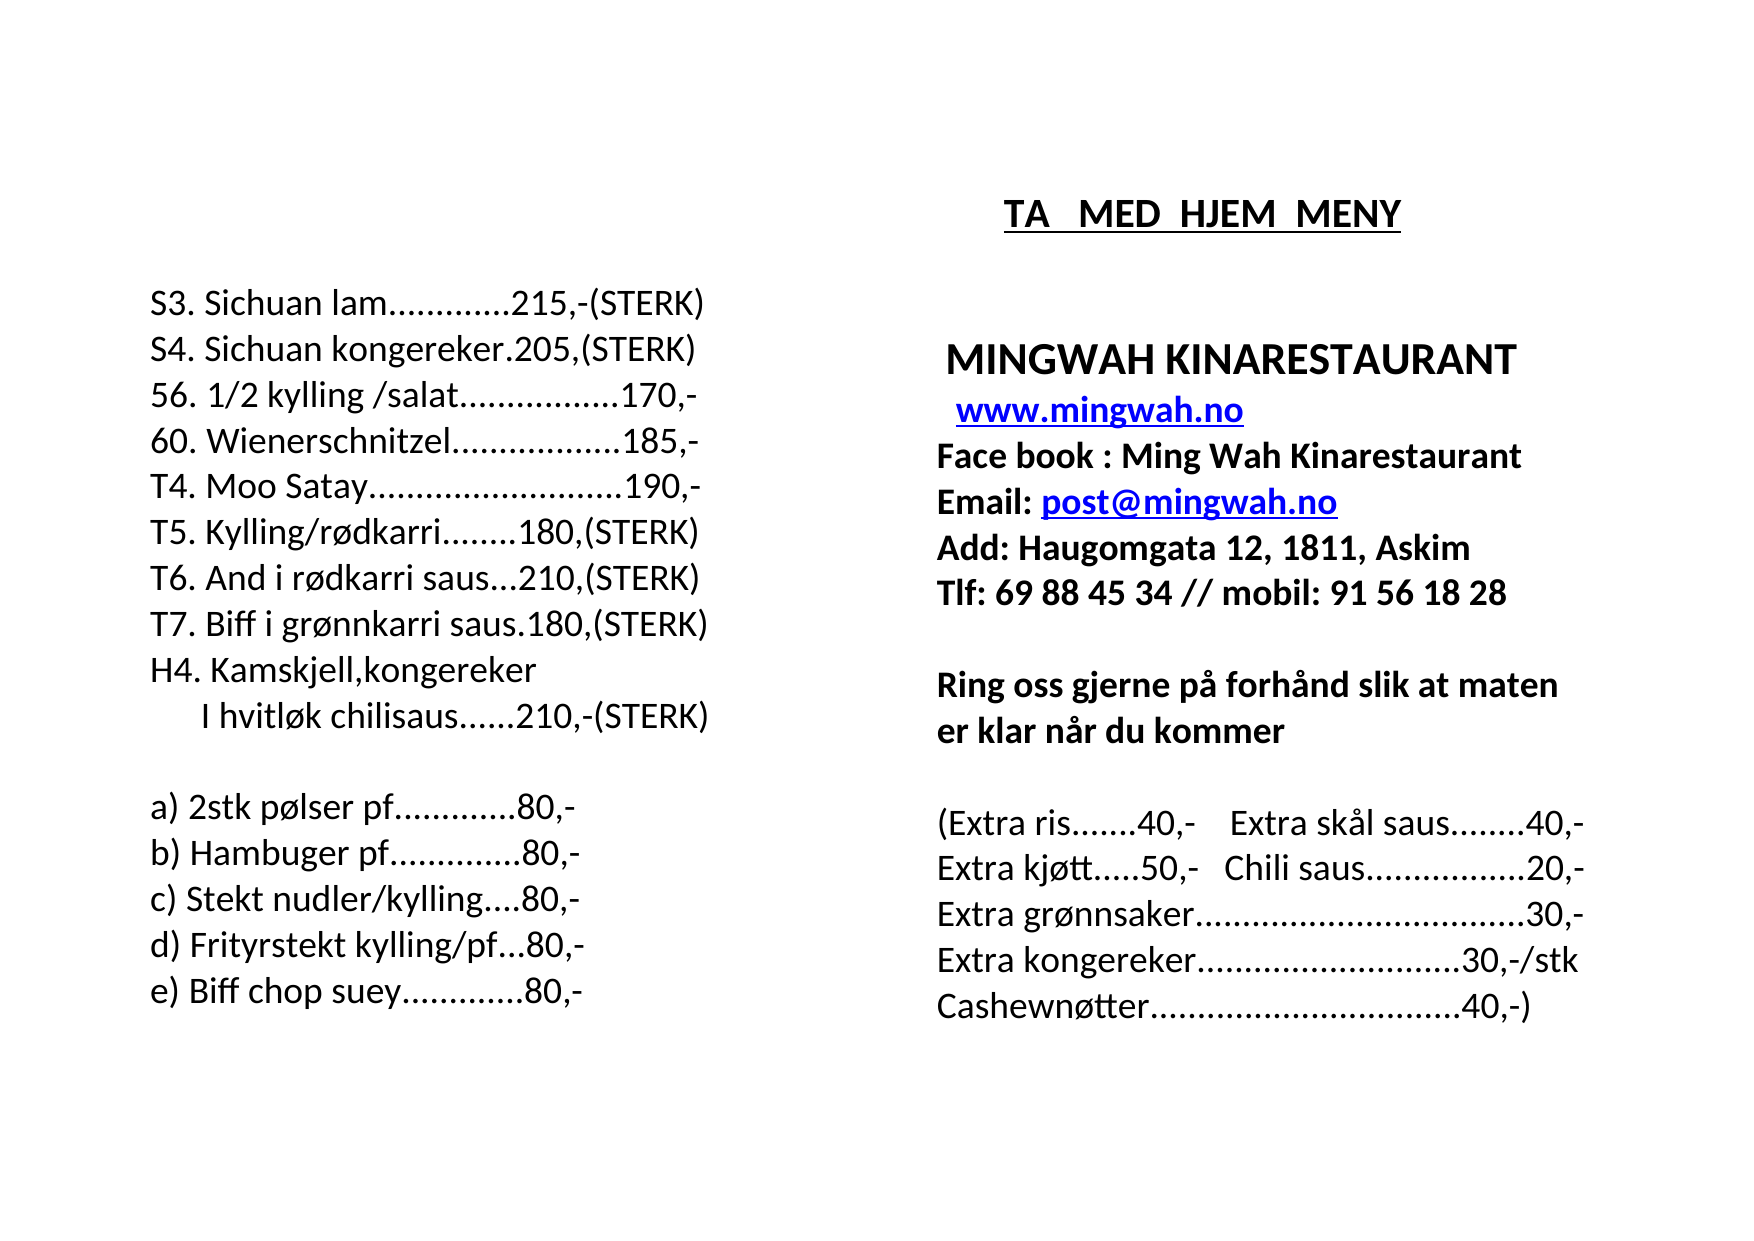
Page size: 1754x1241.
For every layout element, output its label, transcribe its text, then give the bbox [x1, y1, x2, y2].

text Extra kjøtt.....50,- Chili saus.................20,- [899, 844, 1604, 890]
list 1/2 kylling /salat.................170,- [150, 371, 855, 417]
text S4. Sichuan kongereker.205,(STERK) [150, 325, 855, 371]
text S3. Sichuan lam.............215,-(STERK) [150, 279, 855, 325]
text Cashewnøtter.................................40,-) [899, 982, 1604, 1028]
text MINGWAH KINARESTAURANT [899, 330, 1604, 386]
text T4. Moo Satay...........................190,- [150, 462, 855, 508]
list Hambuger pf..............80,- [150, 829, 855, 875]
text Ring oss gjerne på forhånd slik at maten [899, 661, 1604, 707]
list Stekt nudler/kylling....80,- [150, 875, 855, 921]
text I hvitløk chilisaus......210,-(STERK) [150, 692, 855, 737]
text er klar når du kommer [899, 707, 1604, 753]
text TA MED HJEM MENY [899, 187, 1604, 238]
text Extra kongereker............................30,-/stk [899, 936, 1604, 982]
list Biff chop suey.............80,- [150, 967, 855, 1012]
text Face book : Ming Wah Kinarestaurant [899, 432, 1604, 478]
text Add: Haugomgata 12, 1811, Askim [899, 523, 1604, 569]
list 2stk pølser pf.............80,- [150, 783, 855, 829]
text www.mingwah.no [899, 386, 1604, 432]
list Frityrstekt kylling/pf...80,- [150, 921, 855, 967]
text Extra grønnsaker...................................30,- [899, 890, 1604, 936]
text H4. Kamskjell,kongereker [150, 646, 855, 692]
text (Extra ris.......40,- Extra skål saus........40,- [899, 798, 1604, 844]
text T7. Biff i grønnkarri saus.180,(STERK) [150, 600, 855, 646]
text T5. Kylling/rødkarri........180,(STERK) [150, 508, 855, 554]
text Tlf: 69 88 45 34 // mobil: 91 56 18 28 [899, 569, 1604, 615]
text T6. And i rødkarri saus...210,(STERK) [150, 554, 855, 600]
list Wienerschnitzel..................185,- [150, 417, 855, 462]
text Email: post@mingwah.no [899, 478, 1604, 523]
